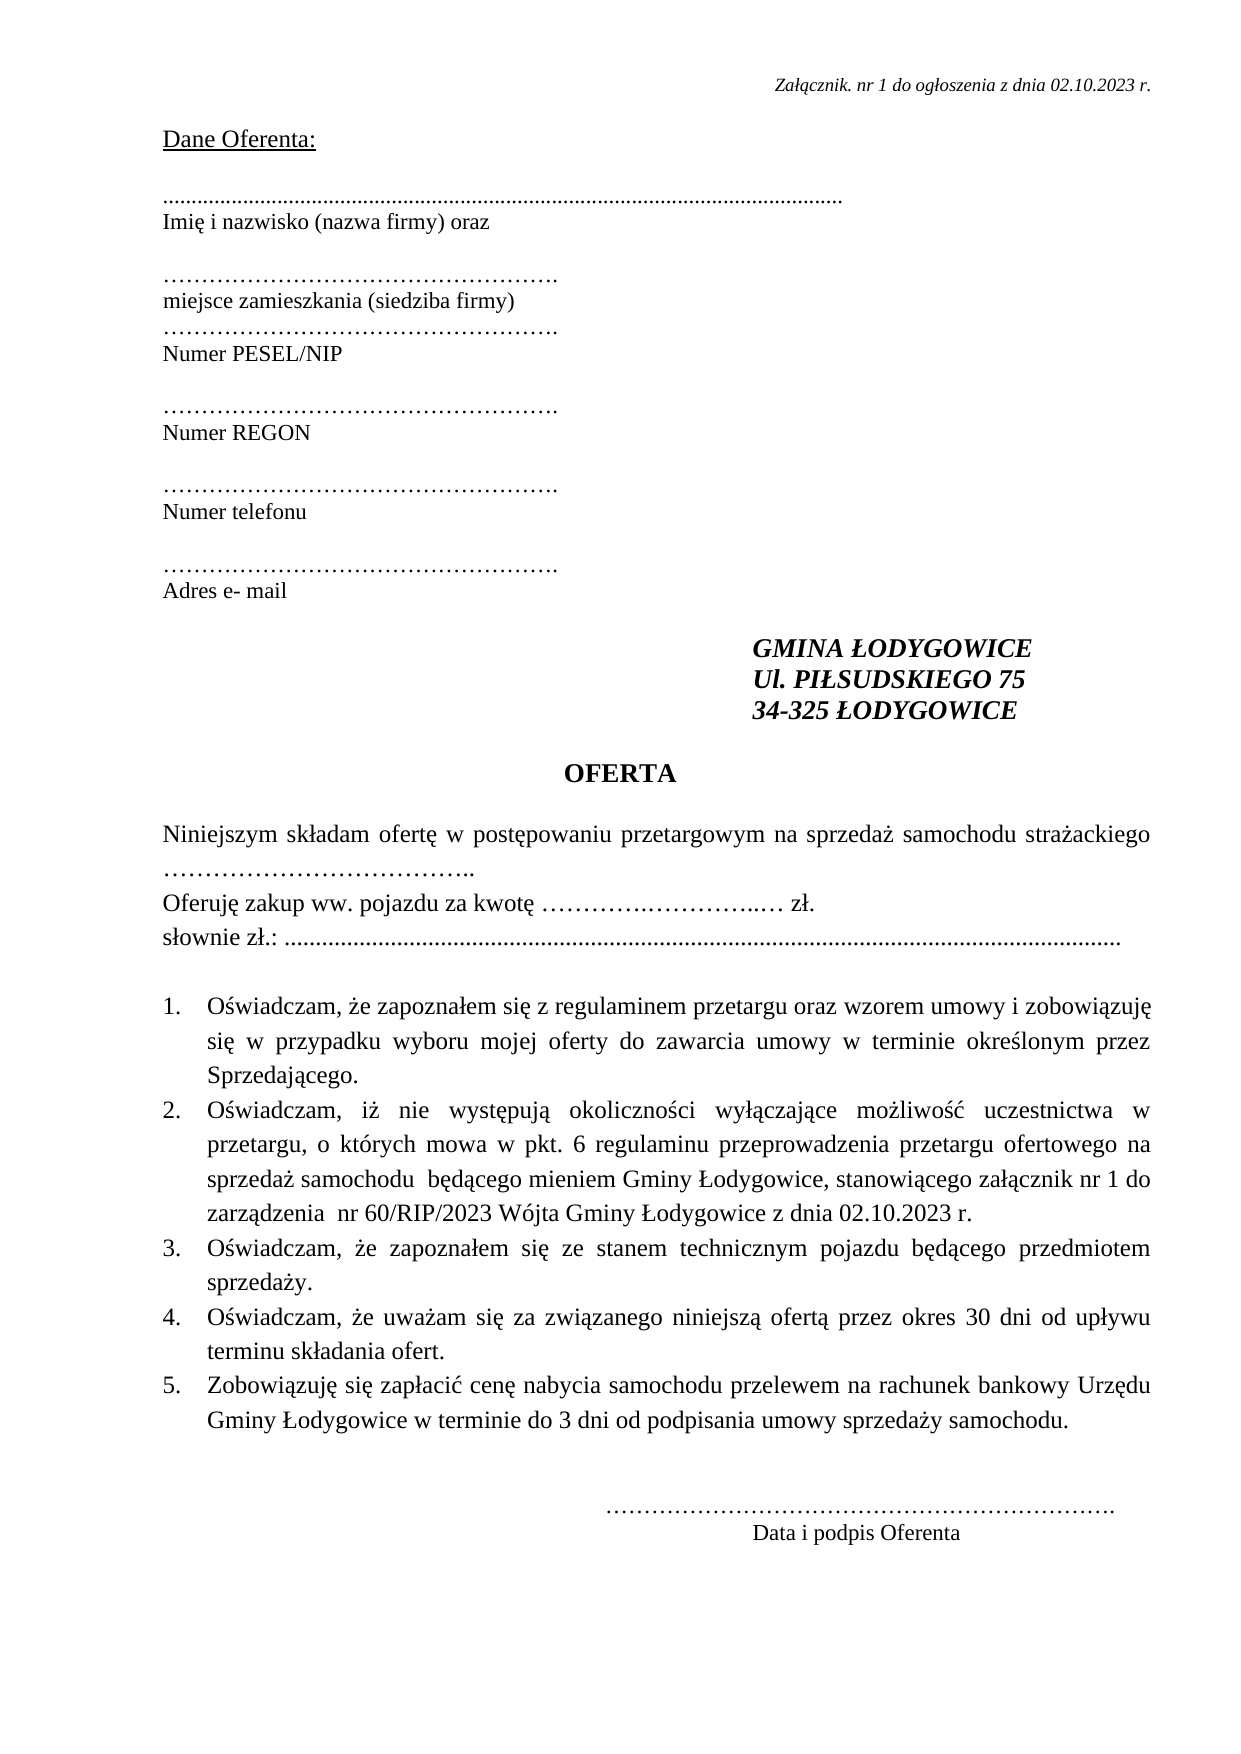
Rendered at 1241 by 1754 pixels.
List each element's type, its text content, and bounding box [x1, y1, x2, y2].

text ……………………………………………. [89, 472, 1152, 498]
list Oświadczam, iż nie występują okoliczności wyłączające możliwość uczestnictwa w przetargu, o których mowa w pkt. 6 regulaminu przeprowadzenia przetargu ofertowego na sprzedaż samochodu będącego mieniem Gminy Łodygowice, stanowiącego załącznik nr 1 do zarządzenia nr 60/RIP/2023 Wójta Gminy Łodygowice z dnia 02.10.2023 r. [162, 1095, 1152, 1227]
text …………………………………………………………. [531, 1492, 1152, 1519]
text Imię i nazwisko (nazwa firmy) oraz [89, 208, 1152, 234]
text Oferuję zakup ww. pojazdu za kwotę ………….…………..… zł. [162, 888, 1152, 917]
text ....................................................................................................................... [89, 182, 1152, 208]
list Zobowiązuję się zapłacić cenę nabycia samochodu przelewem na rachunek bankowy Urzędu Gminy Łodygowice w terminie do 3 dni od podpisania umowy sprzedaży samochodu. [162, 1371, 1152, 1434]
list Oświadczam, że uważam się za związanego niniejszą ofertą przez okres 30 dni od upływu terminu składania ofert. [162, 1302, 1152, 1365]
text 34-325 ŁODYGOWICE [679, 694, 1152, 726]
list Oświadczam, że zapoznałem się ze stanem technicznym pojazdu będącego przedmiotem sprzedaży. [162, 1233, 1152, 1296]
text Niniejszym składam ofertę w postępowaniu przetargowym na sprzedaż samochodu strażackiego ……………………………….. [162, 819, 1152, 882]
text Data i podpis Oferenta [679, 1519, 1152, 1545]
text Numer PESEL/NIP [89, 340, 1152, 366]
text ……………………………………………. [89, 313, 1152, 340]
text Ul. PIŁSUDSKIEGO 75 [679, 663, 1152, 694]
text Numer telefonu [89, 498, 1152, 524]
text Załącznik. nr 1 do ogłoszenia z dnia 02.10.2023 r. [89, 74, 1152, 95]
text Dane Oferenta: [89, 124, 1152, 153]
text ……………………………………………. [89, 261, 1152, 287]
text GMINA ŁODYGOWICE [679, 632, 1152, 663]
text miejsce zamieszkania (siedziba firmy) [89, 287, 1152, 313]
text ……………………………………………. [89, 551, 1152, 577]
text ……………………………………………. [89, 392, 1152, 419]
text Numer REGON [89, 419, 1152, 445]
text Adres e- mail [89, 577, 1152, 603]
text OFERTA [89, 757, 1152, 788]
list Oświadczam, że zapoznałem się z regulaminem przetargu oraz wzorem umowy i zobowiązuję się w przypadku wyboru mojej oferty do zawarcia umowy w terminie określonym przez Sprzedającego. [162, 991, 1152, 1089]
text słownie zł.: ...................................................................................................................................... [162, 922, 1152, 951]
